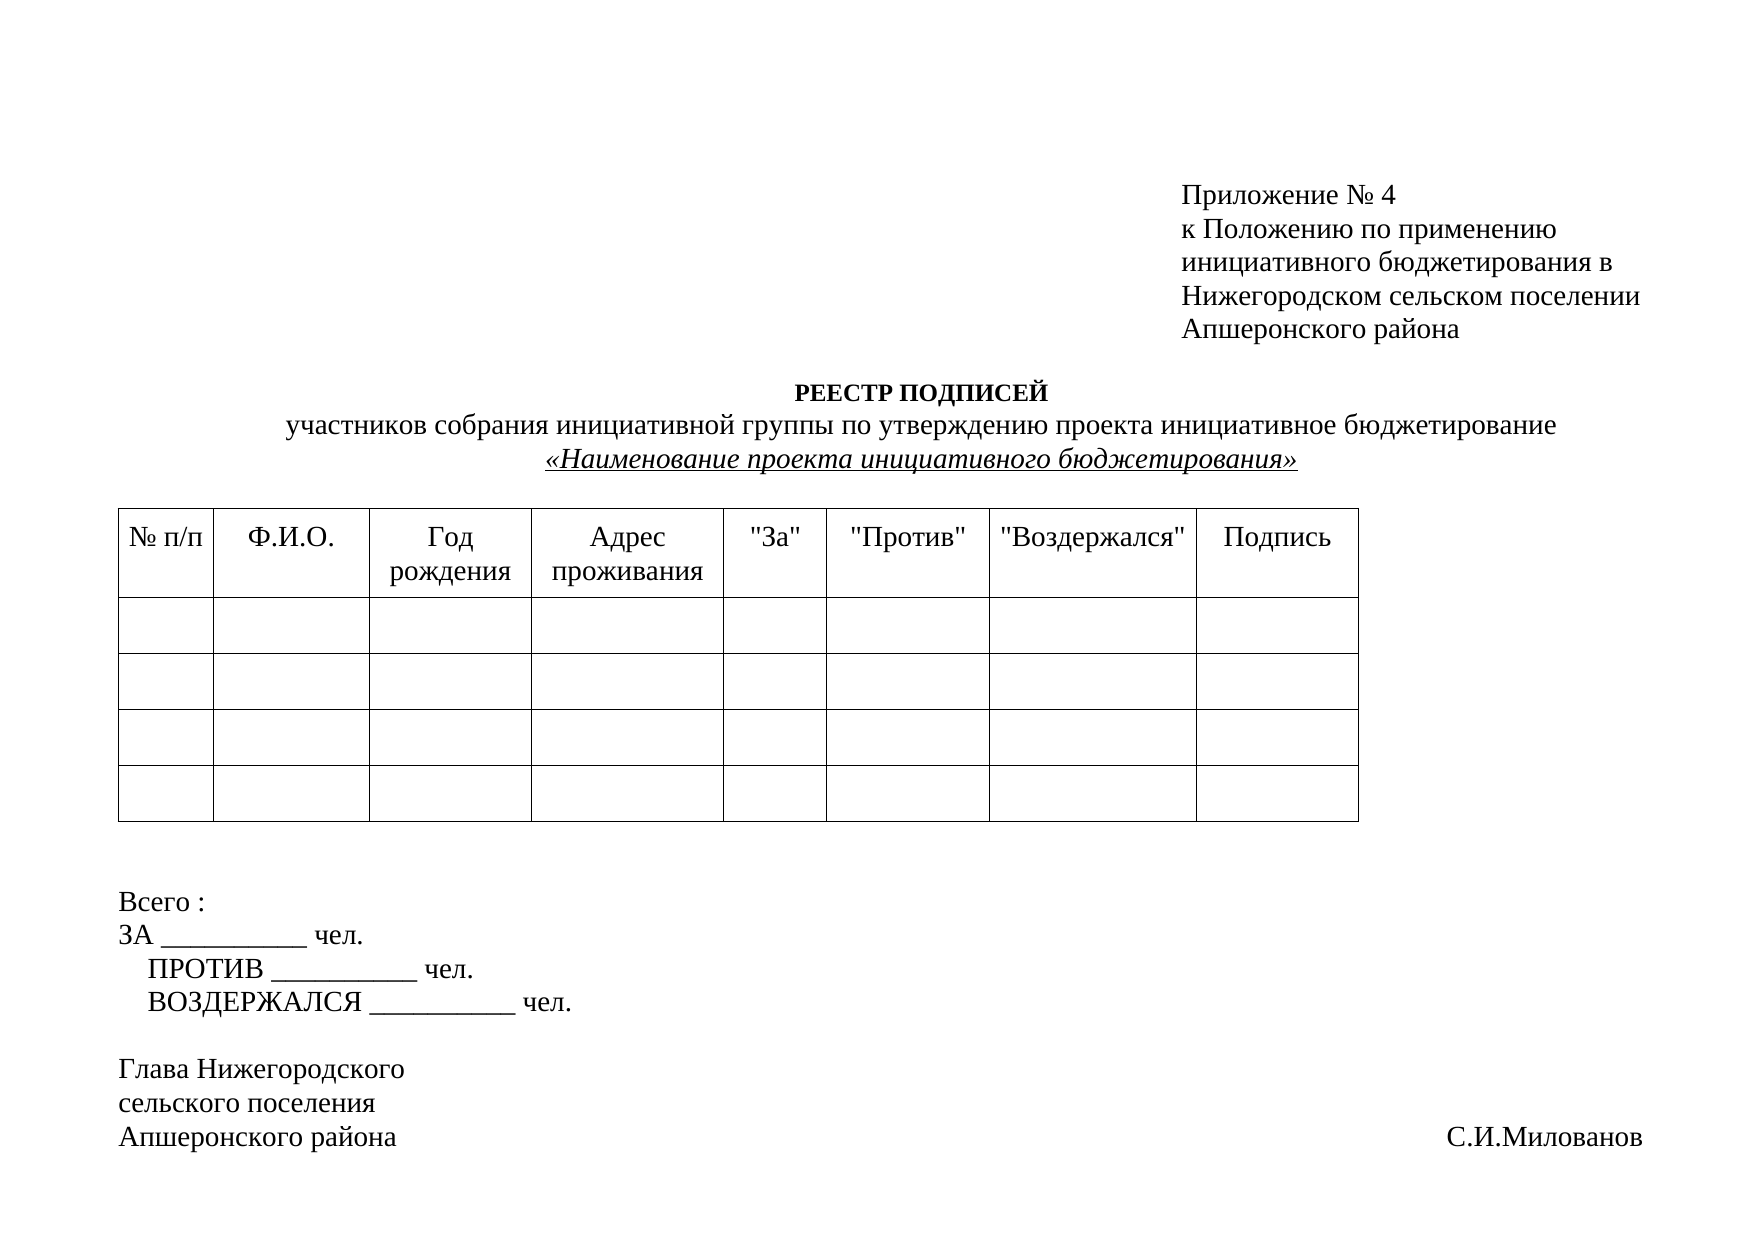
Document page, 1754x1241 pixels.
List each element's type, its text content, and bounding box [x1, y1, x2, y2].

table_cell [370, 766, 531, 821]
table_cell [724, 766, 826, 821]
text РЕЕСТР ПОДПИСЕЙ [118, 378, 1724, 407]
table_cell [119, 654, 213, 709]
text Апшеронского района С.И.Милованов [118, 1119, 1724, 1152]
table_cell [214, 710, 369, 765]
table_cell [827, 766, 989, 821]
table_header Подпись [1197, 509, 1358, 597]
text ВОЗДЕРЖАЛСЯ __________ чел. [118, 984, 1724, 1018]
table_cell [119, 766, 213, 821]
table_cell [827, 710, 989, 765]
table_cell [214, 598, 369, 653]
text Всего : [118, 884, 1724, 917]
text Приложение № 4 [1181, 177, 1724, 211]
table_header Год рождения [370, 509, 531, 597]
text Апшеронского района [1181, 311, 1724, 345]
table_cell [214, 654, 369, 709]
text ЗА __________ чел. [118, 917, 1724, 951]
table_cell [724, 710, 826, 765]
text к Положению по применению [1181, 211, 1724, 244]
table_cell [827, 598, 989, 653]
table_cell [990, 766, 1196, 821]
table_cell [1197, 766, 1358, 821]
text участников собрания инициативной группы по утверждению проекта инициативное бюджетирование [118, 407, 1724, 441]
table_cell [532, 598, 723, 653]
table_header Адрес проживания [532, 509, 723, 597]
table_cell [532, 654, 723, 709]
table_header "За" [724, 509, 826, 597]
table_cell [724, 598, 826, 653]
table_cell [990, 598, 1196, 653]
table_cell [1197, 598, 1358, 653]
table_cell [532, 766, 723, 821]
text инициативного бюджетирования в [1181, 244, 1724, 278]
table_cell [532, 710, 723, 765]
table_header № п/п [119, 509, 213, 597]
table_cell [370, 710, 531, 765]
table_cell [370, 598, 531, 653]
text сельского поселения [118, 1085, 1724, 1119]
table_cell [1197, 654, 1358, 709]
text ПРОТИВ __________ чел. [118, 951, 1724, 984]
text Нижегородском сельском поселении [1181, 278, 1724, 311]
table_header Ф.И.О. [214, 509, 369, 597]
table_cell [990, 710, 1196, 765]
table_cell [724, 654, 826, 709]
table_cell [370, 654, 531, 709]
table_cell [1197, 710, 1358, 765]
table_cell [119, 710, 213, 765]
table_cell [119, 598, 213, 653]
table_cell [990, 654, 1196, 709]
text Глава Нижегородского [118, 1052, 1724, 1085]
table_header "Против" [827, 509, 989, 597]
text «Наименование проекта инициативного бюджетирования» [118, 441, 1724, 474]
table_header "Воздержался" [990, 509, 1196, 597]
table_cell [827, 654, 989, 709]
table_cell [214, 766, 369, 821]
